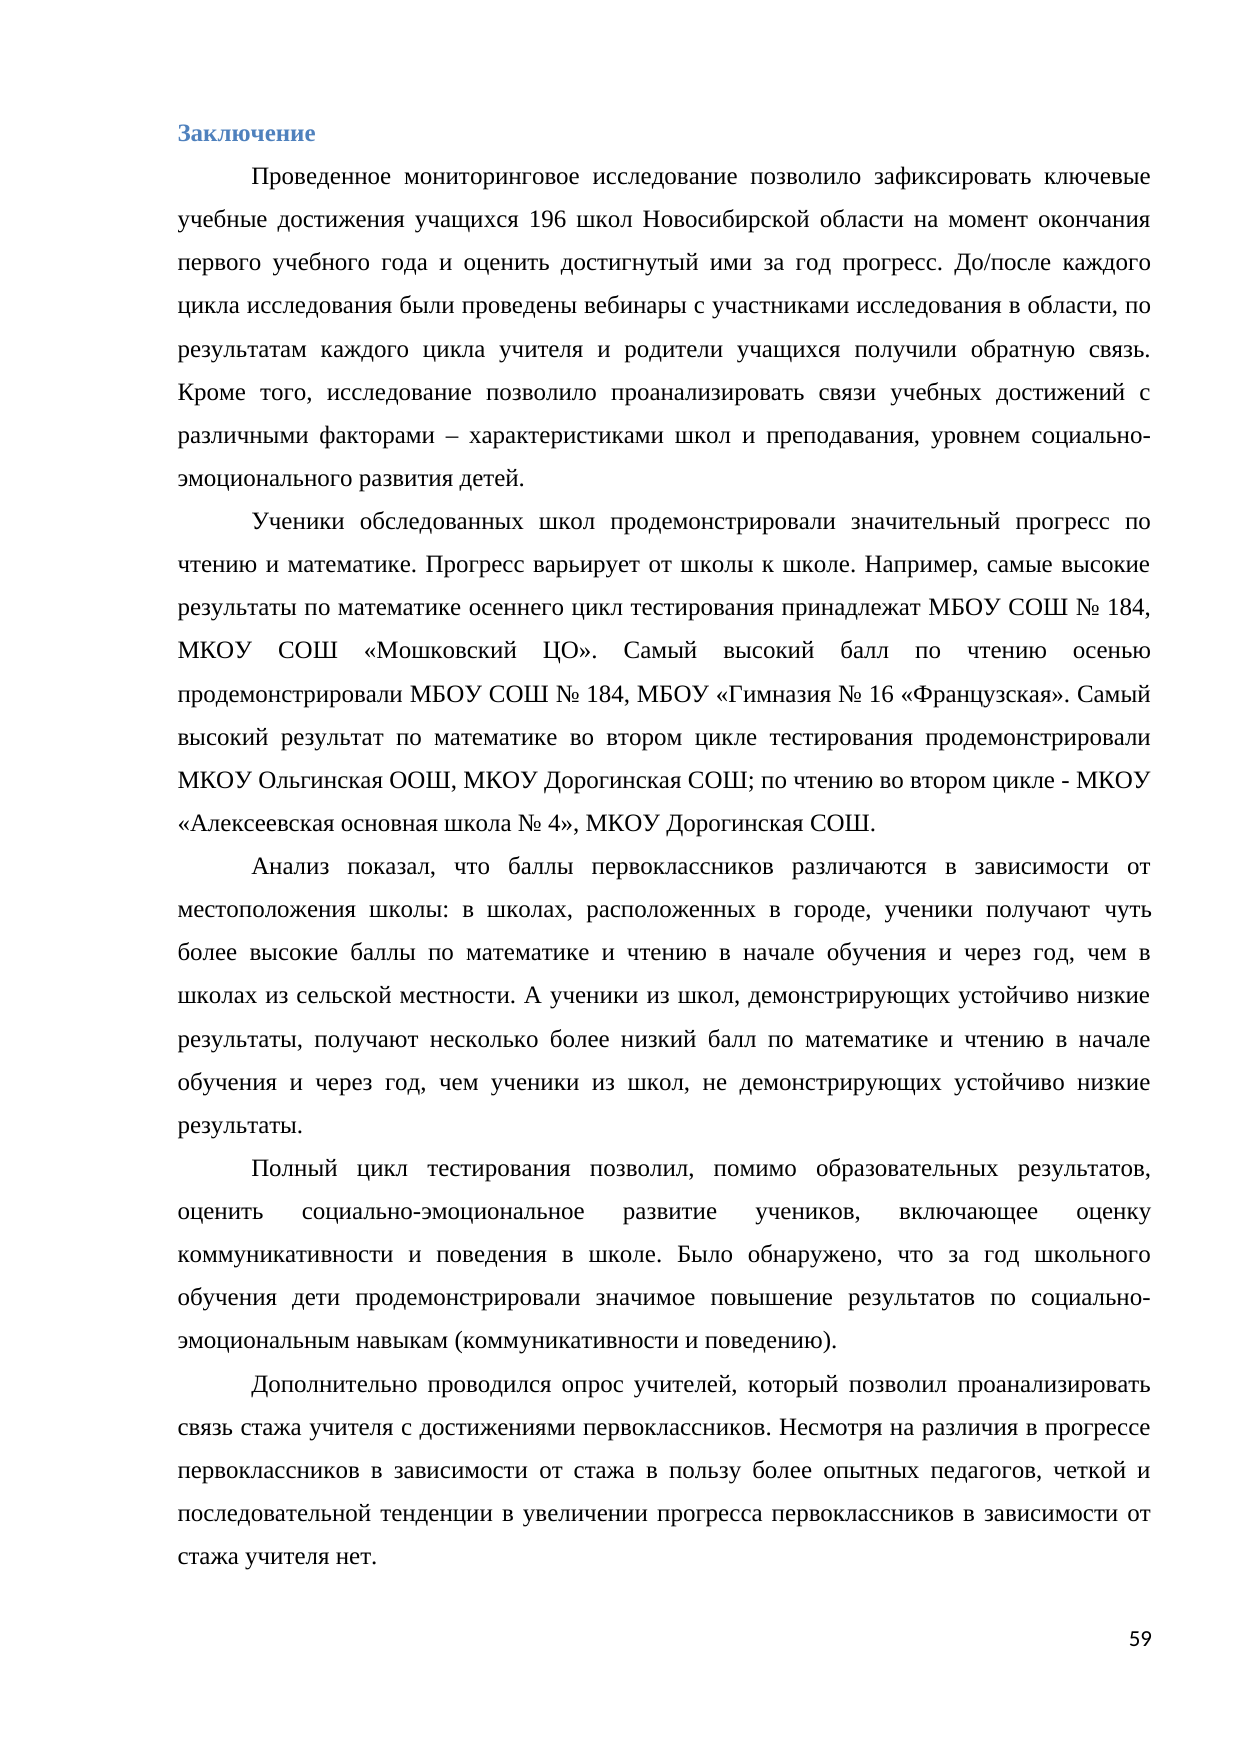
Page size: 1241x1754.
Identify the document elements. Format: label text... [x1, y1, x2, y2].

text Проведенное мониторинговое исследование позволило зафиксировать ключевые учебные достижения учащихся 196 школ Новосибирской области на момент окончания первого учебного года и оценить достигнутый ими за год прогресс. До/после каждого цикла исследования были проведены вебинары с участниками исследования в области, по результатам каждого цикла учителя и родители учащихся получили обратную связь. Кроме того, исследование позволило проанализировать связи учебных достижений с различными факторами – характеристиками школ и преподавания, уровнем социально-эмоционального развития детей. [177, 161, 1152, 492]
text Анализ показал, что баллы первоклассников различаются в зависимости от местоположения школы: в школах, расположенных в городе, ученики получают чуть более высокие баллы по математике и чтению в начале обучения и через год, чем в школах из сельской местности. А ученики из школ, демонстрирующих устойчиво низкие результаты, получают несколько более низкий балл по математике и чтению в начале обучения и через год, чем ученики из школ, не демонстрирующих устойчиво низкие результаты. [177, 851, 1152, 1139]
text Полный цикл тестирования позволил, помимо образовательных результатов, оценить социально-эмоциональное развитие учеников, включающее оценку коммуникативности и поведения в школе. Было обнаружено, что за год школьного обучения дети продемонстрировали значимое повышение результатов по социально-эмоциональным навыкам (коммуникативности и поведению). [177, 1153, 1152, 1354]
subtitle Заключение [177, 118, 1152, 147]
text Дополнительно проводился опрос учителей, который позволил проанализировать связь стажа учителя с достижениями первоклассников. Несмотря на различия в прогрессе первоклассников в зависимости от стажа в пользу более опытных педагогов, четкой и последовательной тенденции в увеличении прогресса первоклассников в зависимости от стажа учителя нет. [177, 1369, 1152, 1570]
text Ученики обследованных школ продемонстрировали значительный прогресс по чтению и математике. Прогресс варьирует от школы к школе. Например, самые высокие результаты по математике осеннего цикл тестирования принадлежат МБОУ СОШ № 184, МКОУ СОШ «Мошковский ЦО». Самый высокий балл по чтению осенью продемонстрировали МБОУ СОШ № 184, МБОУ «Гимназия № 16 «Французская». Самый высокий результат по математике во втором цикле тестирования продемонстрировали МКОУ Ольгинская ООШ, МКОУ Дорогинская СОШ; по чтению во втором цикле - МКОУ «Алексеевская основная школа № 4», МКОУ Дорогинская СОШ. [177, 506, 1152, 837]
